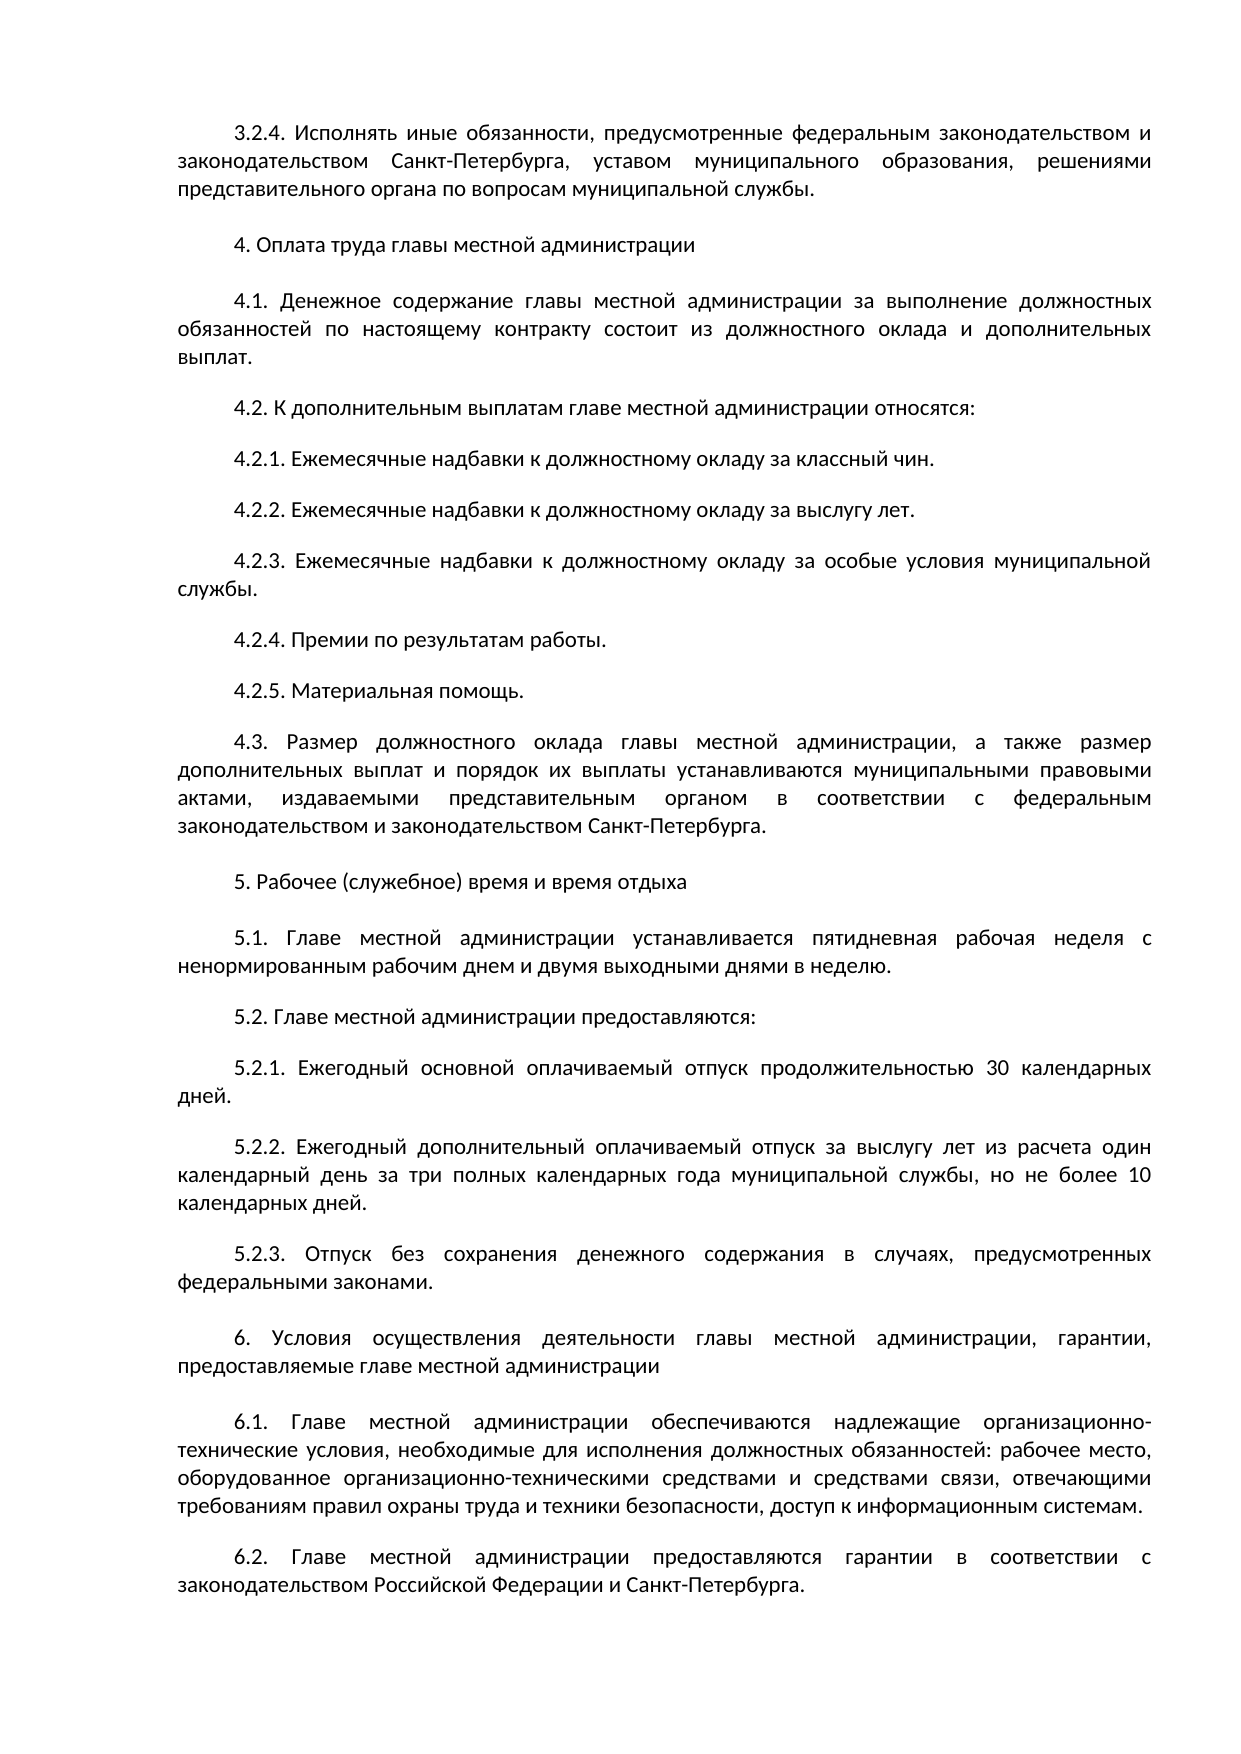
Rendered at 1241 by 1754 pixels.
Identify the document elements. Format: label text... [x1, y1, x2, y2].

text 4.2.4. Премии по результатам работы. [177, 625, 1152, 653]
text 4.3. Размер должностного оклада главы местной администрации, а также размер дополнительных выплат и порядок их выплаты устанавливаются муниципальными правовыми актами, издаваемыми представительным органом в соответствии с федеральным законодательством и законодательством Санкт-Петербурга. [177, 727, 1152, 839]
text 4.2.2. Ежемесячные надбавки к должностному окладу за выслугу лет. [177, 495, 1152, 523]
text 5.2.2. Ежегодный дополнительный оплачиваемый отпуск за выслугу лет из расчета один календарный день за три полных календарных года муниципальной службы, но не более 10 календарных дней. [177, 1132, 1152, 1216]
text 6.1. Главе местной администрации обеспечиваются надлежащие организационно-технические условия, необходимые для исполнения должностных обязанностей: рабочее место, оборудованное организационно-техническими средствами и средствами связи, отвечающими требованиям правил охраны труда и техники безопасности, доступ к информационным системам. [177, 1407, 1152, 1519]
text 4. Оплата труда главы местной администрации [177, 230, 1152, 258]
text 4.2.5. Материальная помощь. [177, 676, 1152, 704]
text 4.2.1. Ежемесячные надбавки к должностному окладу за классный чин. [177, 444, 1152, 472]
text 5.2. Главе местной администрации предоставляются: [177, 1002, 1152, 1030]
text 4.2.3. Ежемесячные надбавки к должностному окладу за особые условия муниципальной службы. [177, 546, 1152, 602]
text 3.2.4. Исполнять иные обязанности, предусмотренные федеральным законодательством и законодательством Санкт-Петербурга, уставом муниципального образования, решениями представительного органа по вопросам муниципальной службы. [177, 118, 1152, 202]
text 5.1. Главе местной администрации устанавливается пятидневная рабочая неделя с ненормированным рабочим днем и двумя выходными днями в неделю. [177, 923, 1152, 979]
text 6.2. Главе местной администрации предоставляются гарантии в соответствии с законодательством Российской Федерации и Санкт-Петербурга. [177, 1542, 1152, 1598]
text 4.2. К дополнительным выплатам главе местной администрации относятся: [177, 393, 1152, 421]
text 6. Условия осуществления деятельности главы местной администрации, гарантии, предоставляемые главе местной администрации [177, 1323, 1152, 1379]
text 5.2.3. Отпуск без сохранения денежного содержания в случаях, предусмотренных федеральными законами. [177, 1239, 1152, 1295]
text 5. Рабочее (служебное) время и время отдыха [177, 867, 1152, 895]
text 5.2.1. Ежегодный основной оплачиваемый отпуск продолжительностью 30 календарных дней. [177, 1053, 1152, 1109]
text 4.1. Денежное содержание главы местной администрации за выполнение должностных обязанностей по настоящему контракту состоит из должностного оклада и дополнительных выплат. [177, 286, 1152, 370]
